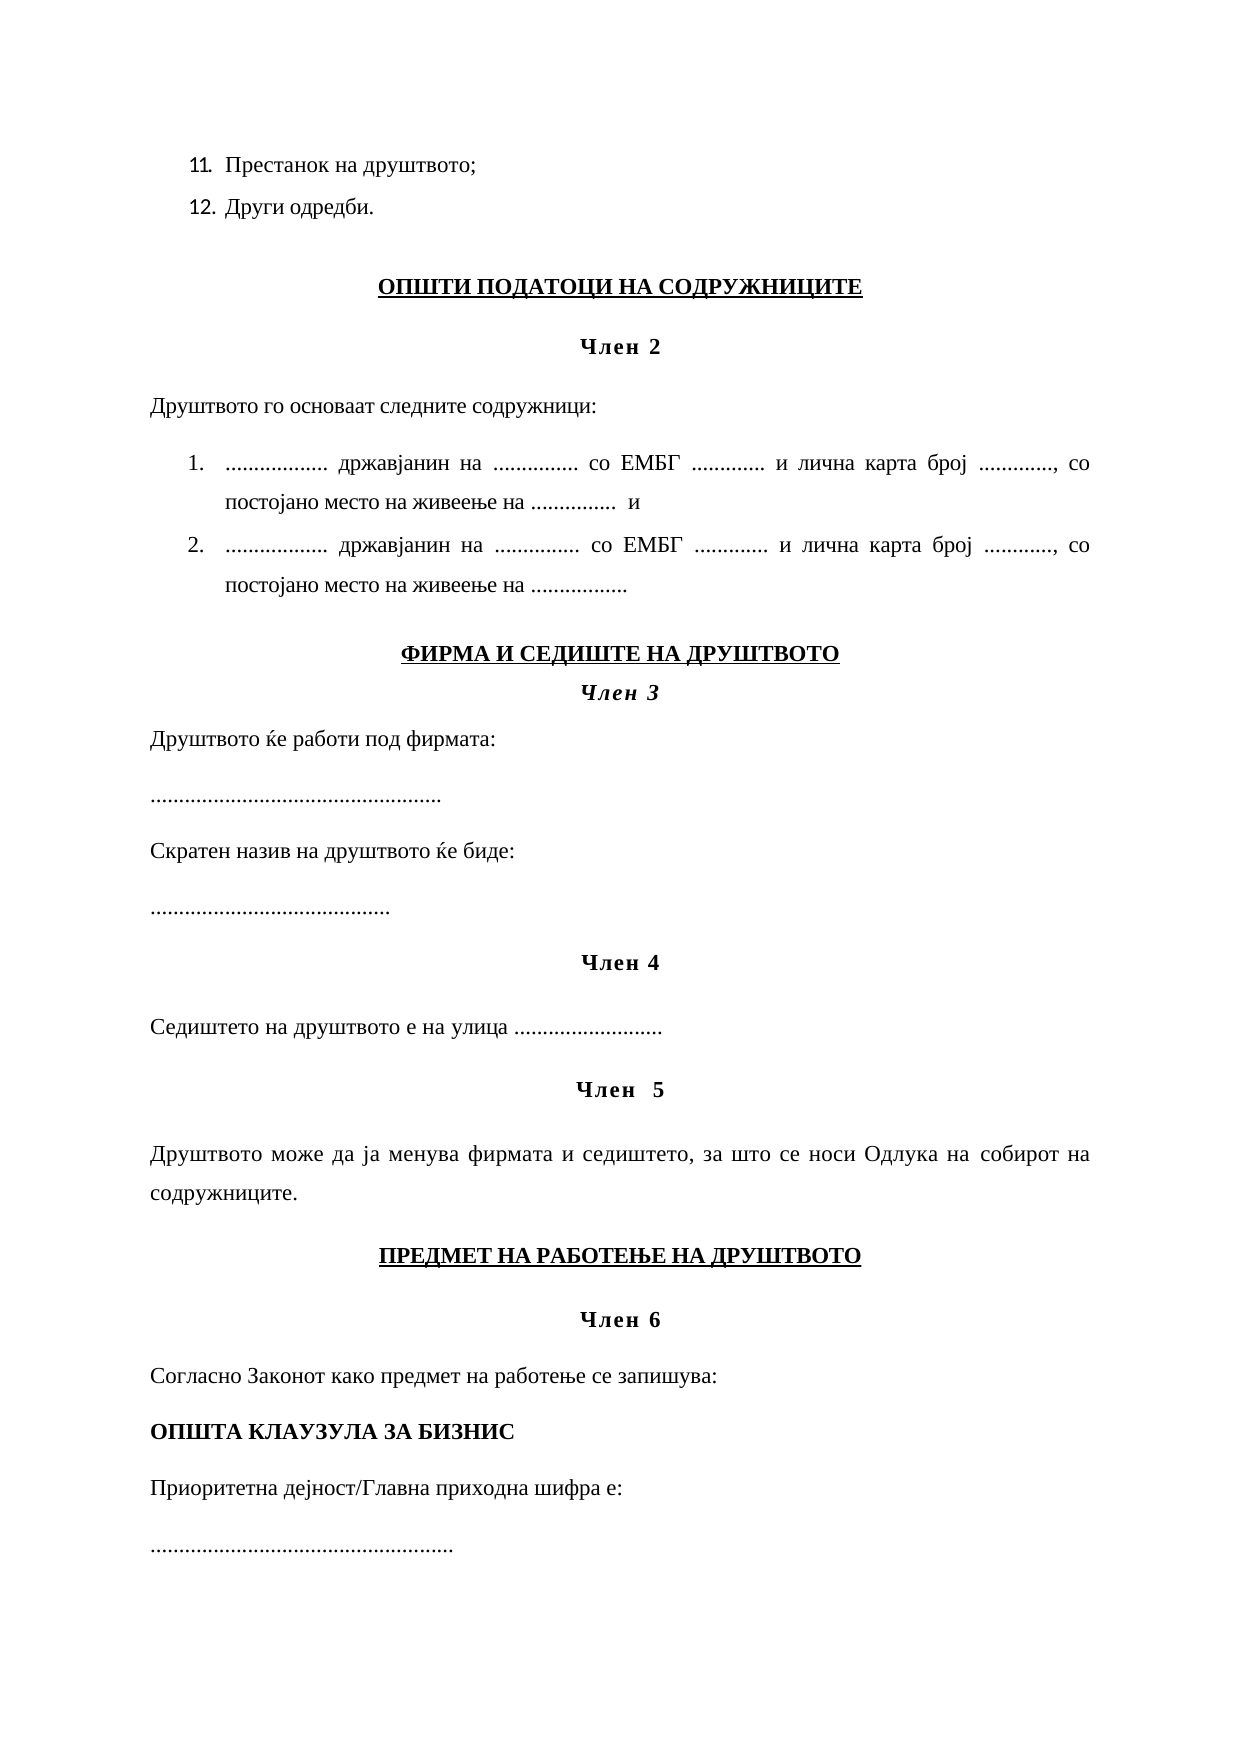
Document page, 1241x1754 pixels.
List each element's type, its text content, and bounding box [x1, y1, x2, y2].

text ................................................... [150, 781, 1090, 807]
text Седиштето на друштвото е на улица .......................... [150, 1013, 1090, 1039]
text Член З [150, 679, 1090, 705]
text .......................................... [150, 893, 1090, 919]
text Друштвото ќе работи под фирмата: [150, 725, 740, 751]
text Скратен назив на друштвото ќе биде: [150, 837, 1090, 863]
text Приоритетна дејност/Главна приходна шифра е: [150, 1474, 1090, 1501]
text ОПШТА КЛАУЗУЛА ЗА БИЗНИС [150, 1418, 1106, 1445]
text Согласно Законот како предмет на работење се запишува: [150, 1362, 1106, 1388]
list Други одредби. [188, 192, 1090, 220]
text Друштвото го основаат следните содружници: [150, 392, 850, 419]
list Престанок на друштвото; [188, 150, 1090, 178]
text ОПШТИ ПОДАТОЦИ НА СОДРУЖНИЦИТЕ [150, 273, 1090, 300]
text Друштвото може да ја менува фирмата и седиштето, за што се носи Одлука на собирот на содружниците. [150, 1140, 1090, 1206]
text Член 2 [150, 333, 1090, 359]
text Член 4 [150, 949, 1090, 976]
text Член 6 [150, 1306, 1090, 1332]
text ФИРМА И СЕДИШТЕ НА ДРУШТВОТО [150, 639, 1090, 666]
text ПРЕДМЕТ НА РАБОТЕЊЕ НА ДРУШТВОТО [150, 1243, 1090, 1269]
list .................. државјанин на ............... со ЕМБГ ............. и лична карта број ............, со постојано место на живеење на ................. [187, 531, 1090, 597]
text ..................................................... [150, 1531, 1090, 1557]
list .................. државјанин на ............... со ЕМБГ ............. и лична карта број ............., со постојано место на живеење на ............... и [187, 448, 1090, 514]
text Член 5 [150, 1076, 1090, 1103]
